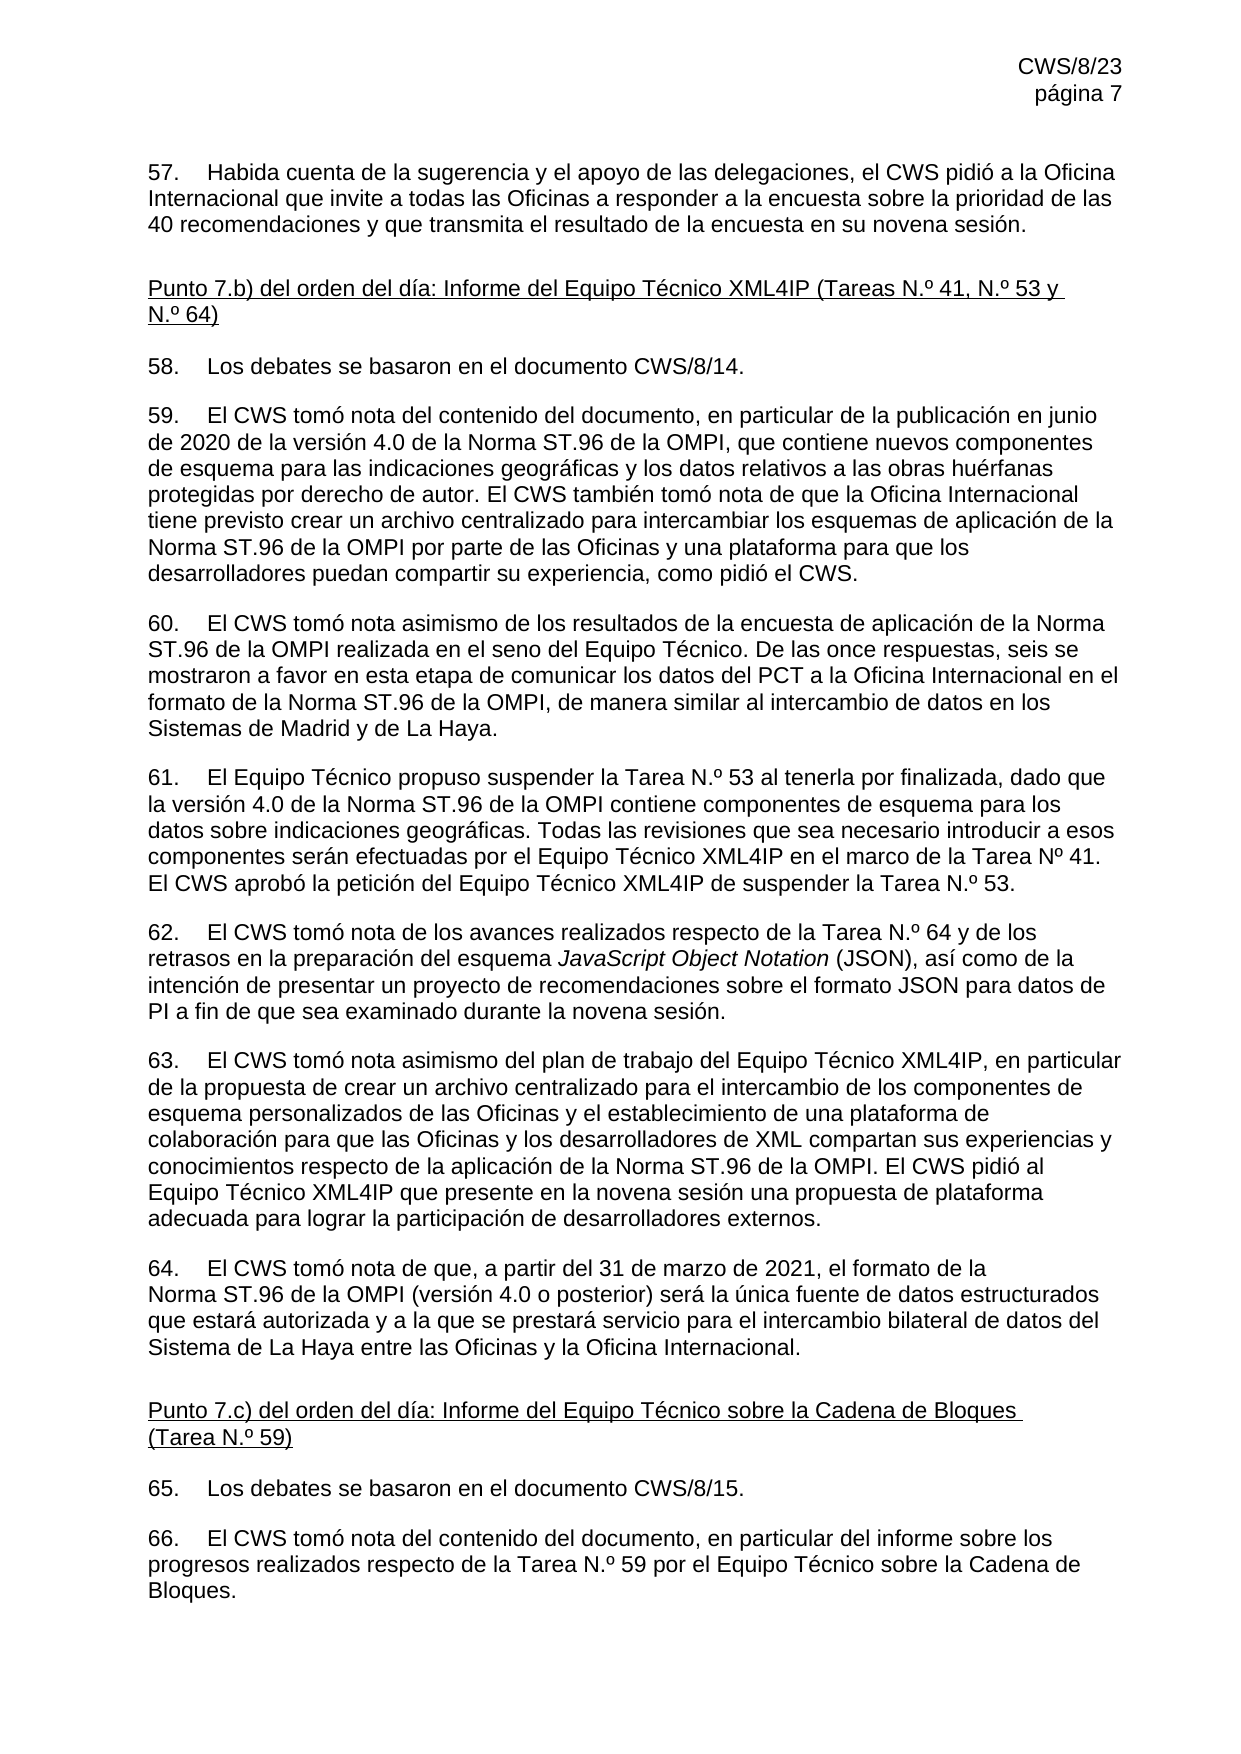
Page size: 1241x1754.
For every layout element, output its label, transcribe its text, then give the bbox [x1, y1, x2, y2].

text El CWS tomó nota de los avances realizados respecto de la Tarea N.º 64 y de los retrasos en la preparación del esquema JavaScript Object Notation (JSON), así como de la intención de presentar un proyecto de recomendaciones sobre el formato JSON para datos de PI a fin de que sea examinado durante la novena sesión. [148, 919, 1122, 1024]
text Los debates se basaron en el documento CWS/8/15. [148, 1475, 1122, 1502]
text El CWS tomó nota asimismo del plan de trabajo del Equipo Técnico XML4IP, en particular de la propuesta de crear un archivo centralizado para el intercambio de los componentes de esquema personalizados de las Oficinas y el establecimiento de una plataforma de colaboración para que las Oficinas y los desarrolladores de XML compartan sus experiencias y conocimientos respecto de la aplicación de la Norma ST.96 de la OMPI. El CWS pidió al Equipo Técnico XML4IP que presente en la novena sesión una propuesta de plataforma adecuada para lograr la participación de desarrolladores externos. [148, 1047, 1122, 1232]
text El CWS tomó nota asimismo de los resultados de la encuesta de aplicación de la Norma ST.96 de la OMPI realizada en el seno del Equipo Técnico. De las once respuestas, seis se mostraron a favor en esta etapa de comunicar los datos del PCT a la Oficina Internacional en el formato de la Norma ST.96 de la OMPI, de manera similar al intercambio de datos en los Sistemas de Madrid y de La Haya. [148, 609, 1122, 741]
text El CWS tomó nota de que, a partir del 31 de marzo de 2021, el formato de la Norma ST.96 de la OMPI (versión 4.0 o posterior) será la única fuente de datos estructurados que estará autorizada y a la que se prestará servicio para el intercambio bilateral de datos del Sistema de La Haya entre las Oficinas y la Oficina Internacional. [148, 1254, 1122, 1360]
text El Equipo Técnico propuso suspender la Tarea N.º 53 al tenerla por finalizada, dado que la versión 4.0 de la Norma ST.96 de la OMPI contiene componentes de esquema para los datos sobre indicaciones geográficas. Todas las revisiones que sea necesario introducir a esos componentes serán efectuadas por el Equipo Técnico XML4IP en el marco de la Tarea Nº 41. El CWS aprobó la petición del Equipo Técnico XML4IP de suspender la Tarea N.º 53. [148, 764, 1122, 896]
text El CWS tomó nota del contenido del documento, en particular de la publicación en junio de 2020 de la versión 4.0 de la Norma ST.96 de la OMPI, que contiene nuevos componentes de esquema para las indicaciones geográficas y los datos relativos a las obras huérfanas protegidas por derecho de autor. El CWS también tomó nota de que la Oficina Internacional tiene previsto crear un archivo centralizado para intercambiar los esquemas de aplicación de la Norma ST.96 de la OMPI por parte de las Oficinas y una plataforma para que los desarrolladores puedan compartir su experiencia, como pidió el CWS. [148, 402, 1122, 587]
text El CWS tomó nota del contenido del documento, en particular del informe sobre los progresos realizados respecto de la Tarea N.º 59 por el Equipo Técnico sobre la Cadena de Bloques. [148, 1524, 1122, 1603]
text Los debates se basaron en el documento CWS/8/14. [148, 353, 1122, 379]
subtitle Punto 7.b) del orden del día: Informe del Equipo Técnico XML4IP (Tareas N.º 41, N.º 53 y N.º 64) [148, 275, 1122, 328]
subtitle Punto 7.c) del orden del día: Informe del Equipo Técnico sobre la Cadena de Bloques (Tarea N.º 59) [148, 1397, 1122, 1450]
text Habida cuenta de la sugerencia y el apoyo de las delegaciones, el CWS pidió a la Oficina Internacional que invite a todas las Oficinas a responder a la encuesta sobre la prioridad de las 40 recomendaciones y que transmita el resultado de la encuesta en su novena sesión. [148, 158, 1122, 238]
